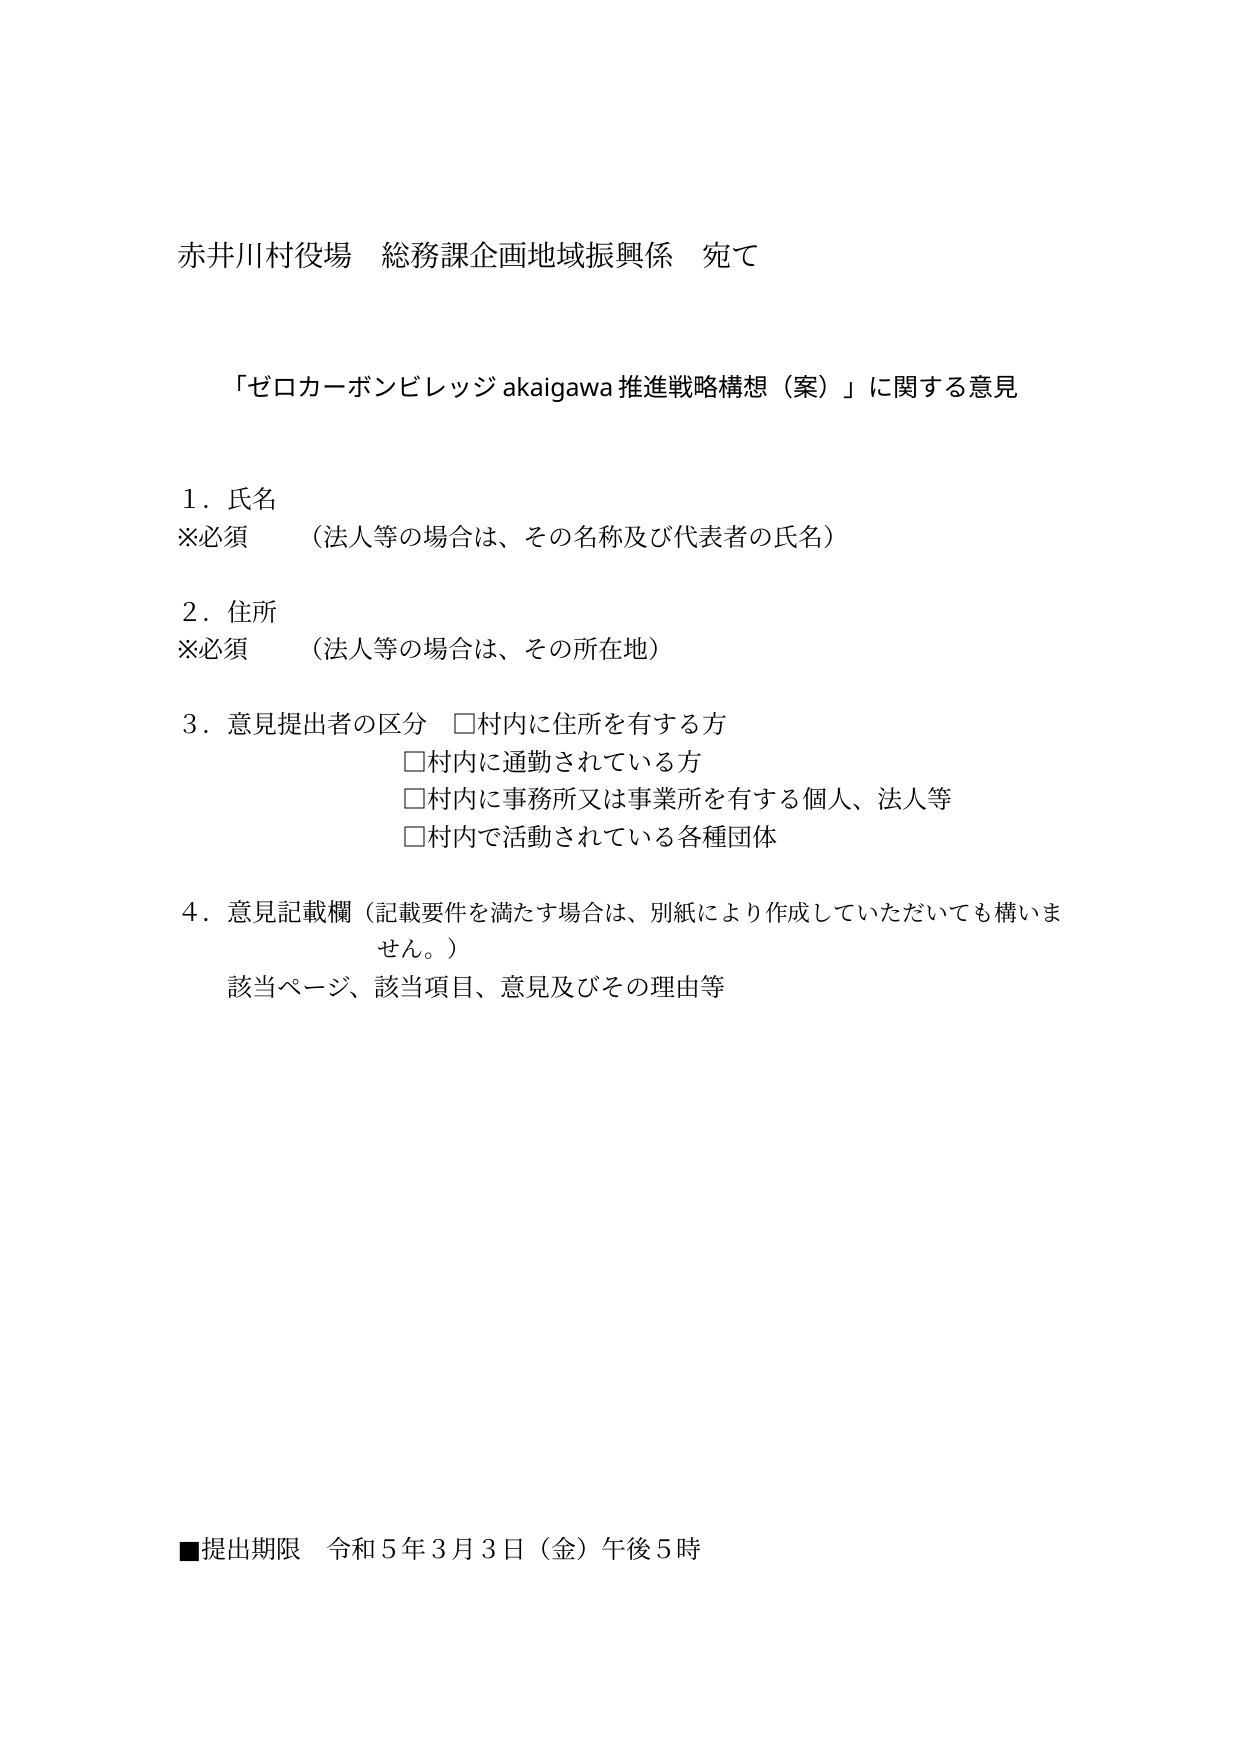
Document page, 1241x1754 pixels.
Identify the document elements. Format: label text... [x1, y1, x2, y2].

text 該当ページ、該当項目、意見及びその理由等 [177, 967, 1063, 1004]
text ４．意見記載欄（記載要件を満たす場合は、別紙により作成していただいても構いません。） [177, 892, 1063, 967]
text □村内に事務所又は事業所を有する個人、法人等 [177, 779, 1063, 817]
text ３．意見提出者の区分 □村内に住所を有する方 [177, 704, 1063, 742]
text □村内に通勤されている方 [177, 742, 1063, 779]
text 赤井川村役場 総務課企画地域振興係 宛て [177, 217, 1063, 292]
text ※必須 （法人等の場合は、その所在地） [177, 629, 1063, 667]
text ※必須 （法人等の場合は、その名称及び代表者の氏名） [177, 517, 1063, 554]
text □村内で活動されている各種団体 [177, 817, 1063, 854]
text ■提出期限 令和５年３月３日（金）午後５時 [177, 1529, 1063, 1567]
text ２．住所 [177, 592, 1063, 629]
text 「ゼロカーボンビレッジakaigawa推進戦略構想（案）」に関する意見 [177, 367, 1063, 404]
text １．氏名 [177, 479, 1063, 517]
